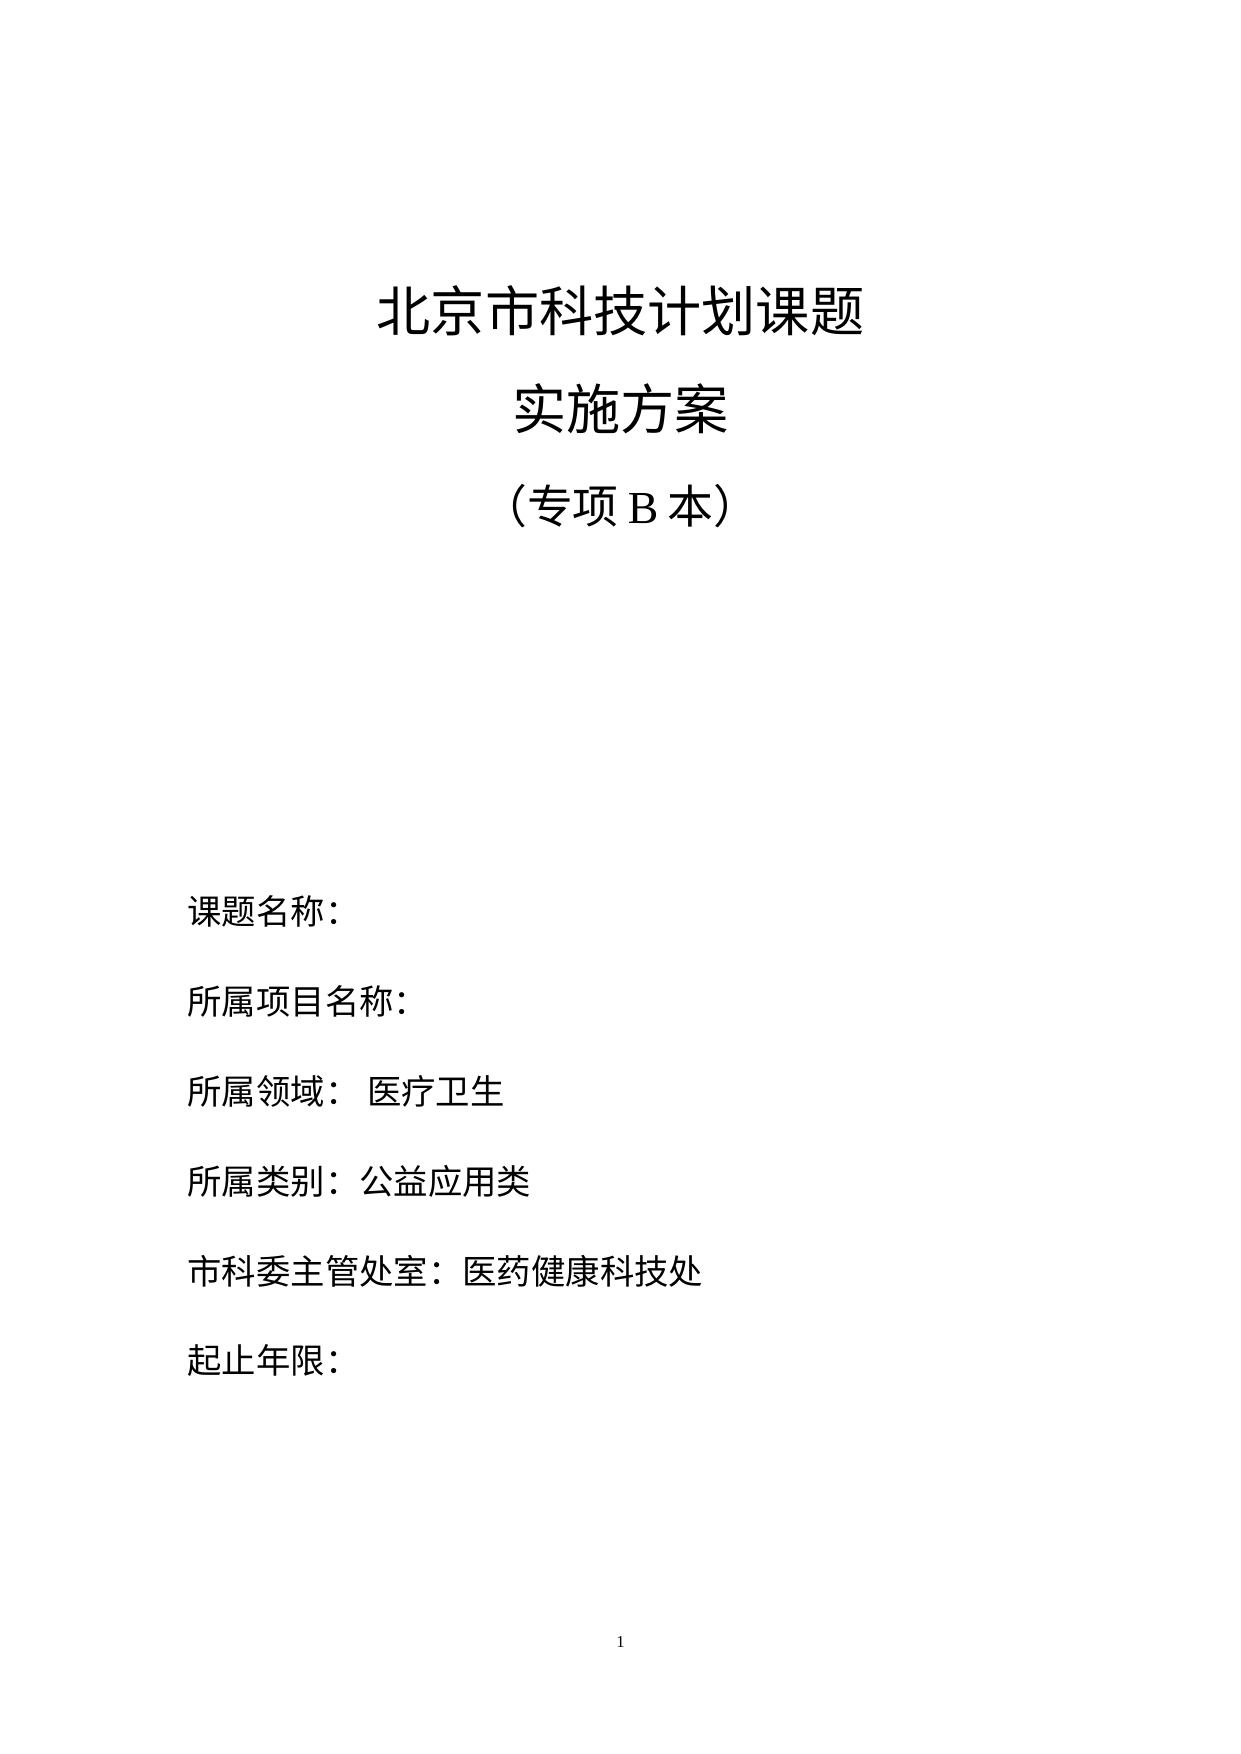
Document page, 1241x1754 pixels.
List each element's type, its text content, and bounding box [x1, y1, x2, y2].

text 课题名称： [187, 877, 1053, 942]
text 实施方案 [187, 357, 1053, 454]
text 所属类别：公益应用类 [187, 1147, 1053, 1212]
text 北京市科技计划课题 [187, 259, 1053, 357]
text 所属领域： 医疗卫生 [187, 1057, 1053, 1122]
text 市科委主管处室：医药健康科技处 [187, 1237, 1053, 1302]
text 所属项目名称： [187, 967, 1053, 1032]
text 起止年限： [187, 1326, 1053, 1391]
text （专项B本） [187, 454, 1053, 552]
